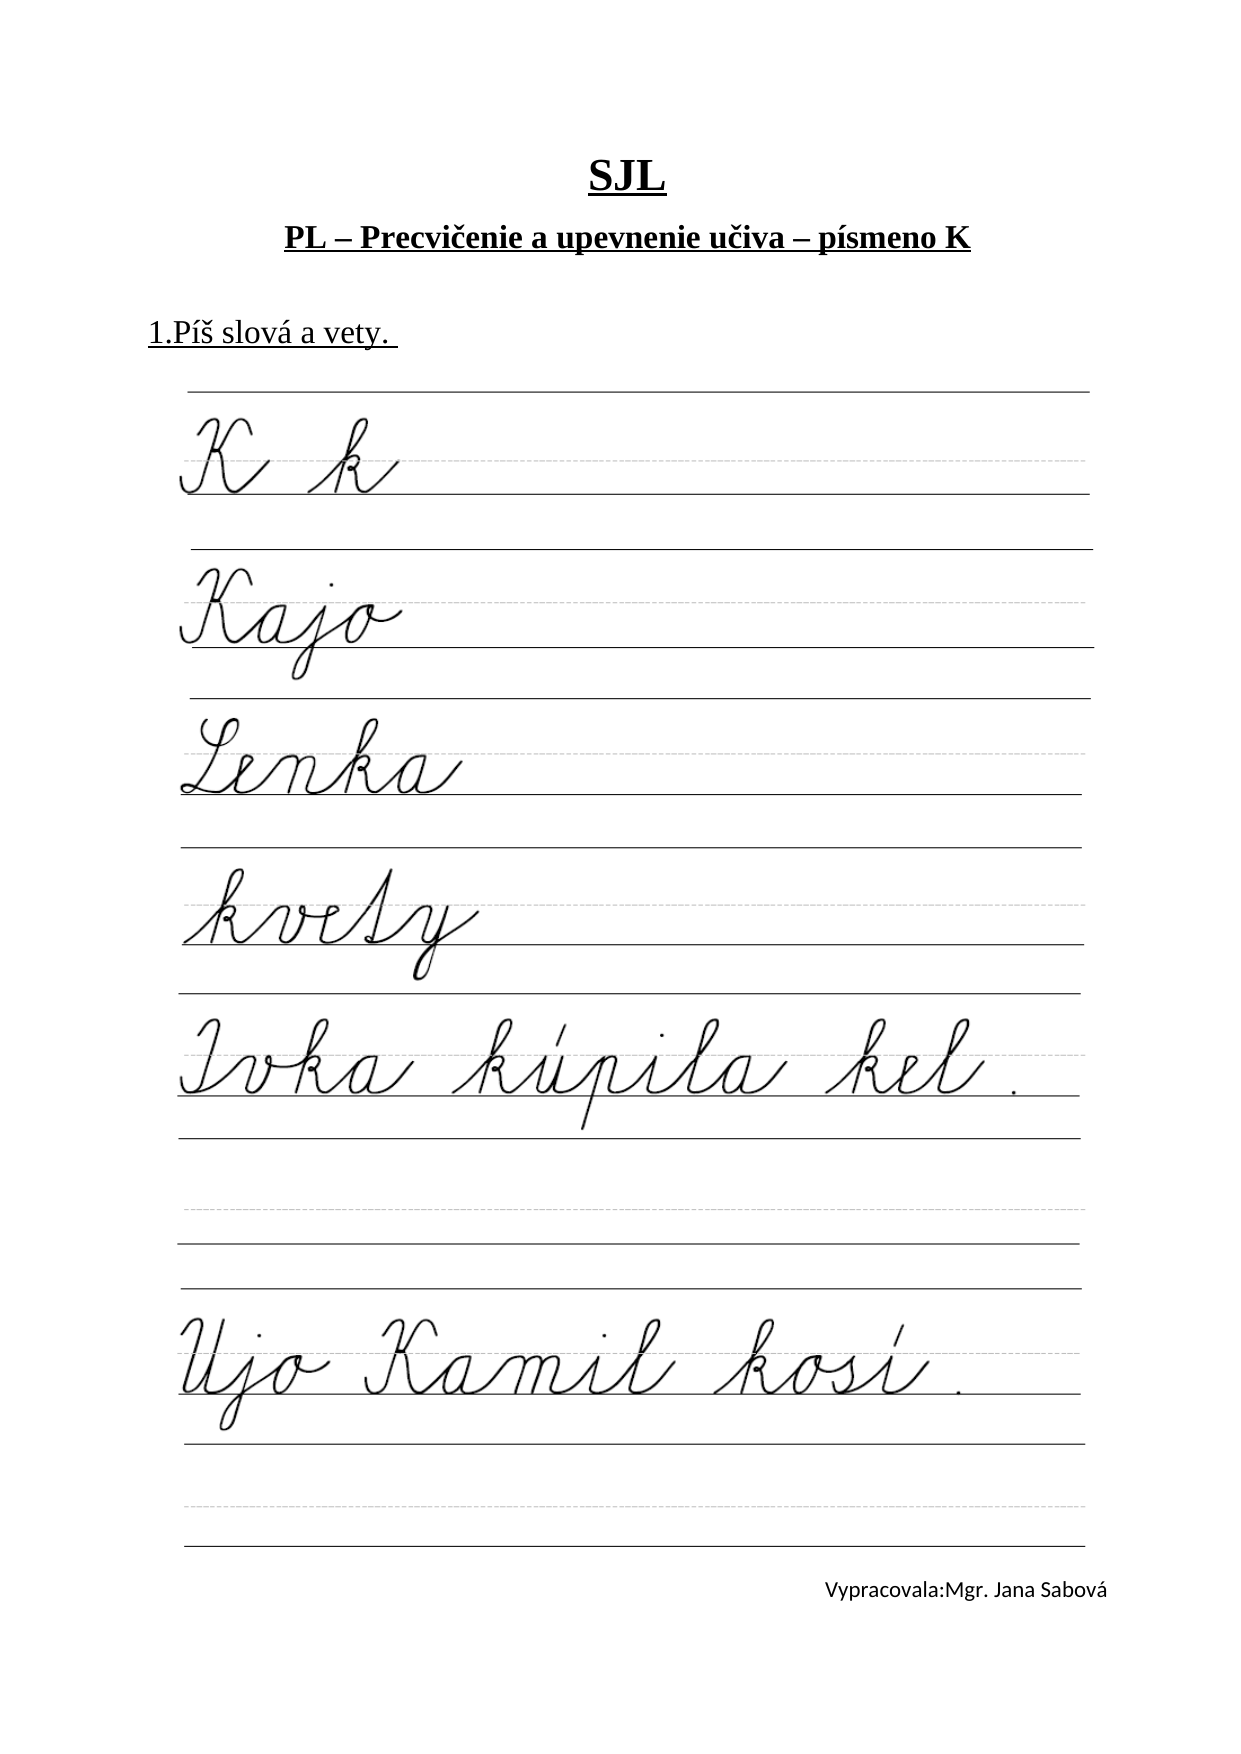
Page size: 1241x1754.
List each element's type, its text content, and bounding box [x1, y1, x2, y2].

text SJL [148, 148, 1107, 200]
text PL – Precvičenie a upevnenie učiva – písmeno K [148, 217, 1107, 255]
text Vypracovala:Mgr. Jana Sabová [148, 378, 1107, 1604]
text 1.Píš slová a vety. [148, 313, 1107, 351]
